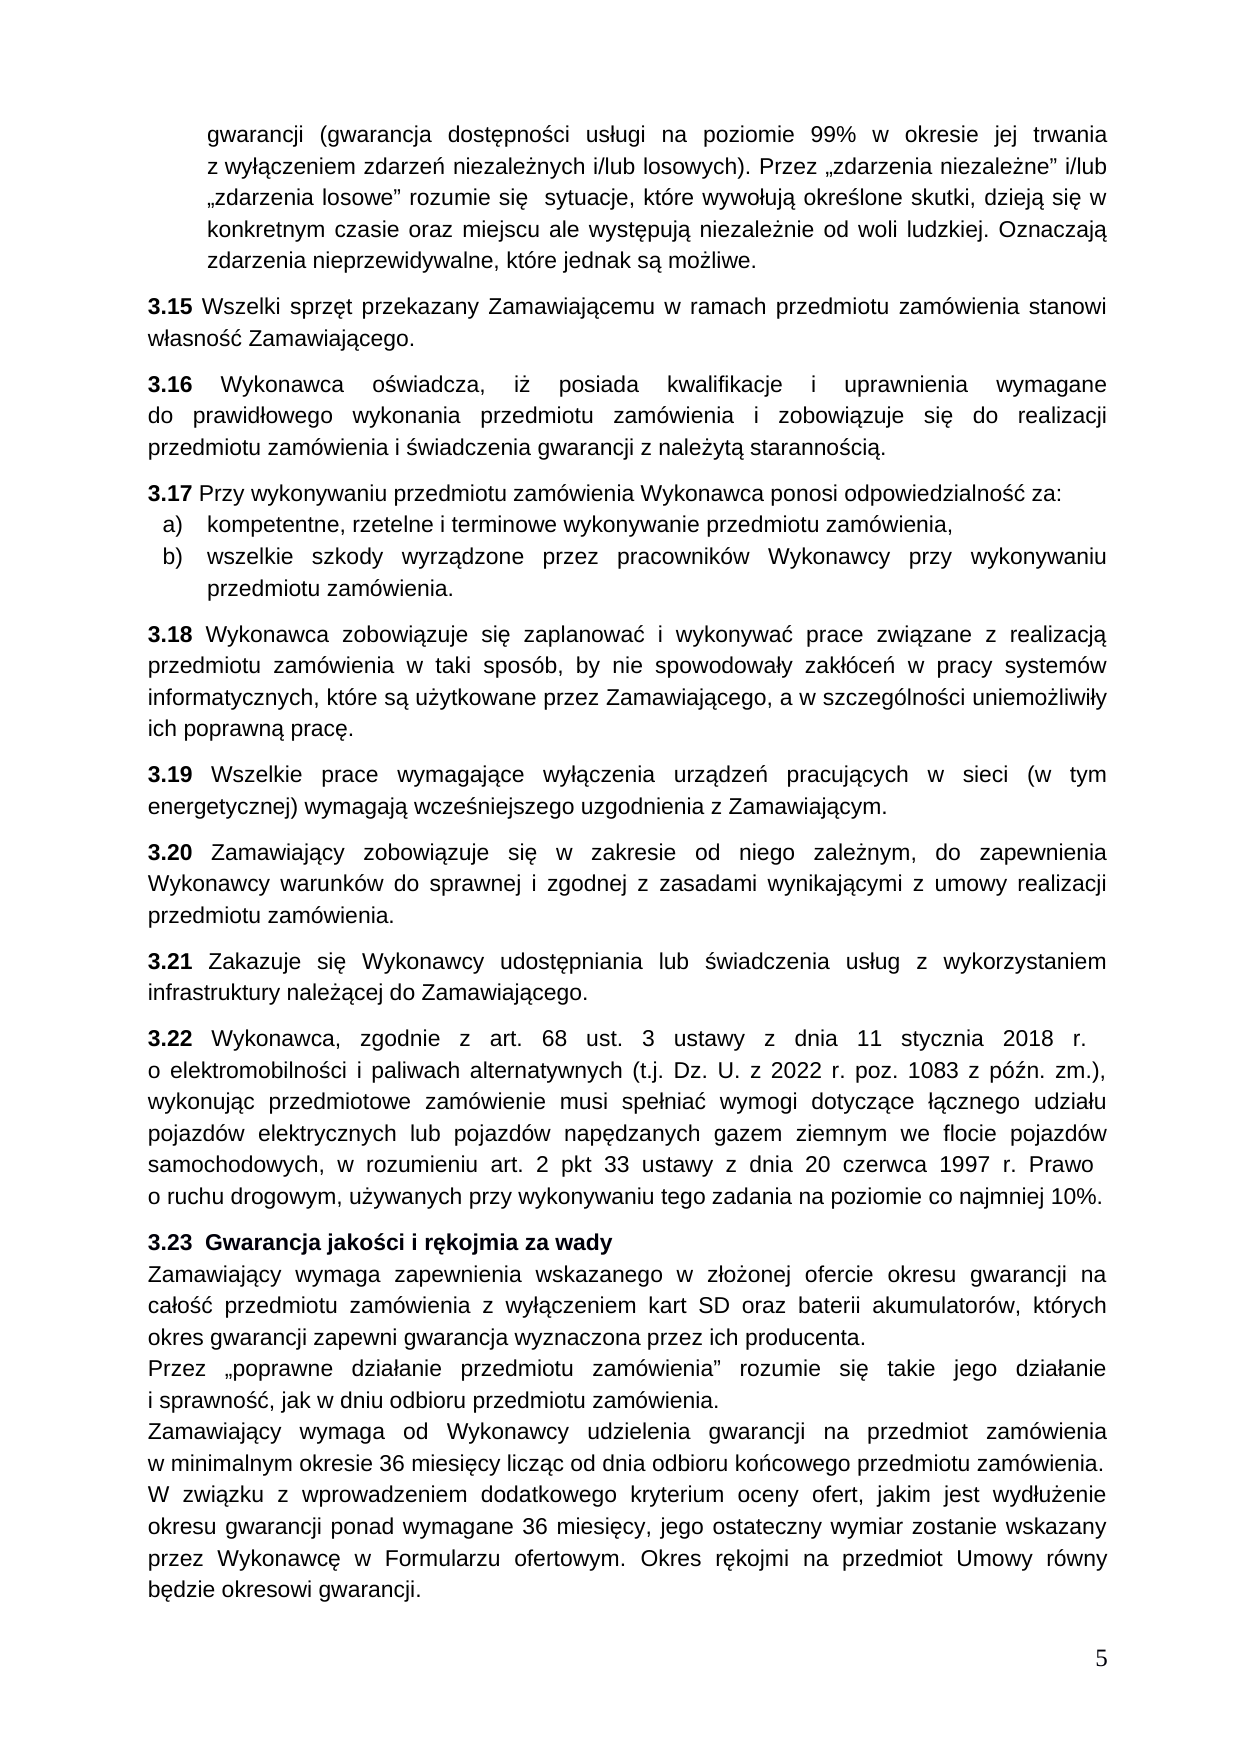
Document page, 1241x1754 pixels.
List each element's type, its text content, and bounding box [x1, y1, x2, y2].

text 3.17 Przy wykonywaniu przedmiotu zamówienia Wykonawca ponosi odpowiedzialność za: [148, 480, 1107, 506]
text 3.15 Wszelki sprzęt przekazany Zamawiającemu w ramach przedmiotu zamówienia stanowi własność Zamawiającego. [148, 293, 1107, 351]
text Zamawiający wymaga od Wykonawcy udzielenia gwarancji na przedmiot zamówienia w minimalnym okresie 36 miesięcy licząc od dnia odbioru końcowego przedmiotu zamówienia. [148, 1418, 1107, 1476]
text b) wszelkie szkody wyrządzone przez pracowników Wykonawcy przy wykonywaniu przedmiotu zamówienia. [162, 543, 1107, 601]
text Zamawiający wymaga zapewnienia wskazanego w złożonej ofercie okresu gwarancji na całość przedmiotu zamówienia z wyłączeniem kart SD oraz baterii akumulatorów, których okres gwarancji zapewni gwarancja wyznaczona przez ich producenta. [148, 1261, 1107, 1350]
text 3.22 Wykonawca, zgodnie z art. 68 ust. 3 ustawy z dnia 11 stycznia 2018 r. o elektromobilności i paliwach alternatywnych (t.j. Dz. U. z 2022 r. poz. 1083 z późn. zm.), wykonując przedmiotowe zamówienie musi spełniać wymogi dotyczące łącznego udziału pojazdów elektrycznych lub pojazdów napędzanych gazem ziemnym we flocie pojazdów samochodowych, w rozumieniu art. 2 pkt 33 ustawy z dnia 20 czerwca 1997 r. Prawo o ruchu drogowym, używanych przy wykonywaniu tego zadania na poziomie co najmniej 10%. [148, 1025, 1107, 1209]
text 3.21 Zakazuje się Wykonawcy udostępniania lub świadczenia usług z wykorzystaniem infrastruktury należącej do Zamawiającego. [148, 948, 1107, 1006]
text 3.18 Wykonawca zobowiązuje się zaplanować i wykonywać prace związane z realizacją przedmiotu zamówienia w taki sposób, by nie spowodowały zakłóceń w pracy systemów informatycznych, które są użytkowane przez Zamawiającego, a w szczególności uniemożliwiły ich poprawną pracę. [148, 621, 1107, 742]
text W związku z wprowadzeniem dodatkowego kryterium oceny ofert, jakim jest wydłużenie okresu gwarancji ponad wymagane 36 miesięcy, jego ostateczny wymiar zostanie wskazany przez Wykonawcę w Formularzu ofertowym. Okres rękojmi na przedmiot Umowy równy będzie okresowi gwarancji. [148, 1481, 1107, 1602]
text 3.16 Wykonawca oświadcza, iż posiada kwalifikacje i uprawnienia wymagane do prawidłowego wykonania przedmiotu zamówienia i zobowiązuje się do realizacji przedmiotu zamówienia i świadczenia gwarancji z należytą starannością. [148, 371, 1107, 460]
text a) kompetentne, rzetelne i terminowe wykonywanie przedmiotu zamówienia, [162, 511, 1107, 538]
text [162, 121, 1107, 274]
text 3.20 Zamawiający zobowiązuje się w zakresie od niego zależnym, do zapewnienia Wykonawcy warunków do sprawnej i zgodnej z zasadami wynikającymi z umowy realizacji przedmiotu zamówienia. [148, 839, 1107, 928]
text Przez „poprawne działanie przedmiotu zamówienia” rozumie się takie jego działanie i sprawność, jak w dniu odbioru przedmiotu zamówienia. [148, 1355, 1107, 1413]
text 3.19 Wszelkie prace wymagające wyłączenia urządzeń pracujących w sieci (w tym energetycznej) wymagają wcześniejszego uzgodnienia z Zamawiającym. [148, 761, 1107, 819]
text 3.23 Gwarancja jakości i rękojmia za wady [148, 1229, 1107, 1255]
